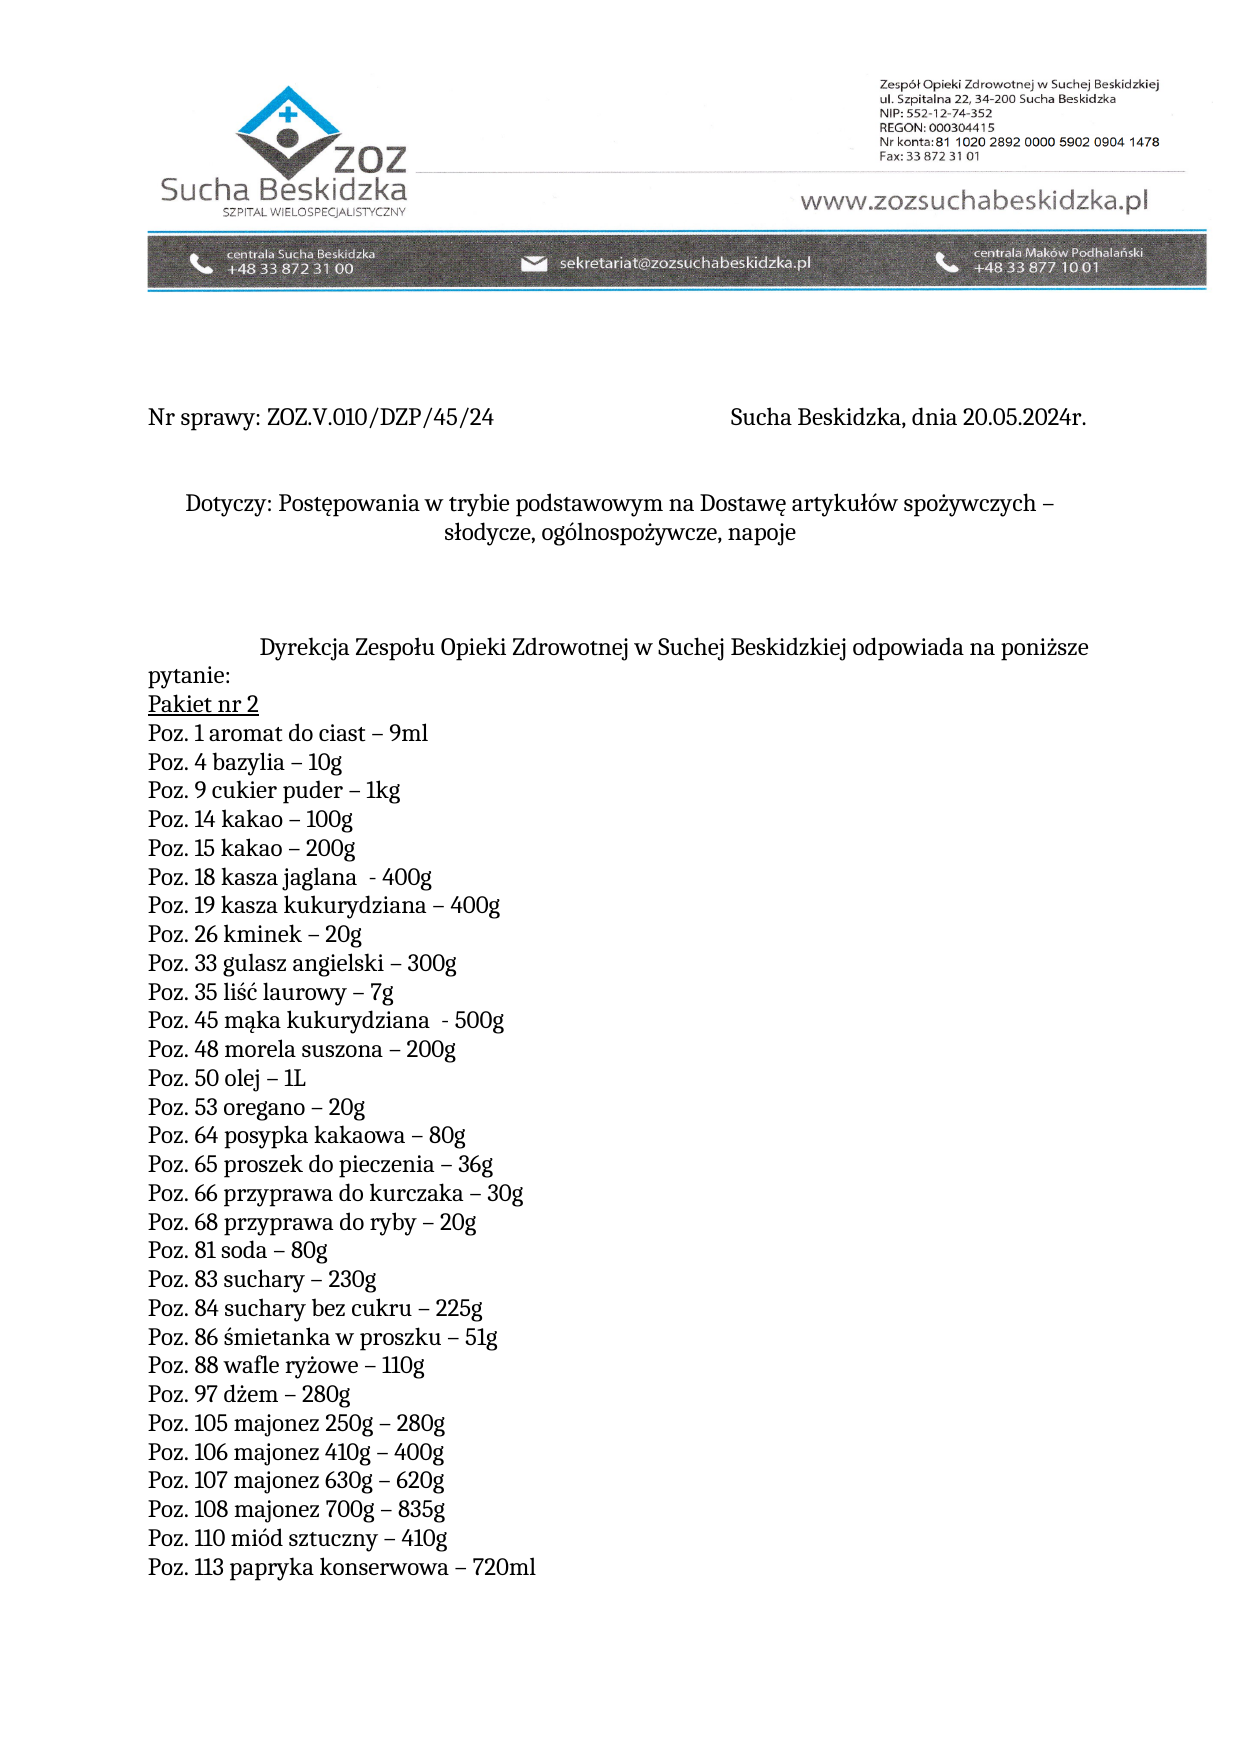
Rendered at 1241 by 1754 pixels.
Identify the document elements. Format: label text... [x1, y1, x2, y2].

text Poz. 26 kminek – 20g [148, 920, 1093, 949]
text Poz. 108 majonez 700g – 835g [148, 1495, 1093, 1524]
text Poz. 107 majonez 630g – 620g [148, 1466, 1093, 1495]
text Poz. 105 majonez 250g – 280g [148, 1409, 1093, 1437]
text Poz. 106 majonez 410g – 400g [148, 1437, 1093, 1466]
text Nr sprawy: ZOZ.V.010/DZP/45/24 Sucha Beskidzka, dnia 20.05.2024r. [148, 402, 1093, 431]
text Poz. 33 gulasz angielski – 300g [148, 949, 1093, 977]
text Poz. 65 proszek do pieczenia – 36g [148, 1150, 1093, 1179]
text Poz. 18 kasza jaglana - 400g [148, 862, 1093, 891]
text Poz. 50 olej – 1L [148, 1064, 1093, 1092]
text Dotyczy: Postępowania w trybie podstawowym na Dostawę artykułów spożywczych – słodycze, ogólnospożywcze, napoje [148, 489, 1093, 546]
text Poz. 45 mąka kukurydziana - 500g [148, 1006, 1093, 1035]
text Poz. 68 przyprawa do ryby – 20g [148, 1207, 1093, 1236]
text Poz. 35 liść laurowy – 7g [148, 977, 1093, 1006]
text Poz. 15 kakao – 200g [148, 834, 1093, 862]
text Poz. 81 soda – 80g [148, 1236, 1093, 1265]
text Poz. 97 dżem – 280g [148, 1380, 1093, 1409]
picture [147, 73, 1213, 293]
text Poz. 14 kakao – 100g [148, 805, 1093, 834]
text Poz. 88 wafle ryżowe – 110g [148, 1351, 1093, 1380]
text Poz. 66 przyprawa do kurczaka – 30g [148, 1179, 1093, 1207]
text Poz. 113 papryka konserwowa – 720ml [148, 1552, 1093, 1581]
text Poz. 83 suchary – 230g [148, 1265, 1093, 1294]
text Poz. 53 oregano – 20g [148, 1092, 1093, 1121]
text Poz. 4 bazylia – 10g [148, 747, 1093, 776]
text Poz. 110 miód sztuczny – 410g [148, 1524, 1093, 1552]
text Dyrekcja Zespołu Opieki Zdrowotnej w Suchej Beskidzkiej odpowiada na poniższe pytanie: [148, 632, 1093, 690]
text Poz. 84 suchary bez cukru – 225g [148, 1294, 1093, 1322]
text Poz. 48 morela suszona – 200g [148, 1035, 1093, 1064]
text Poz. 9 cukier puder – 1kg [148, 776, 1093, 805]
text Poz. 1 aromat do ciast – 9ml [148, 719, 1093, 747]
text Poz. 86 śmietanka w proszku – 51g [148, 1322, 1093, 1351]
text Pakiet nr 2 [148, 690, 1093, 719]
text Poz. 64 posypka kakaowa – 80g [148, 1121, 1093, 1150]
text Poz. 19 kasza kukurydziana – 400g [148, 891, 1093, 920]
